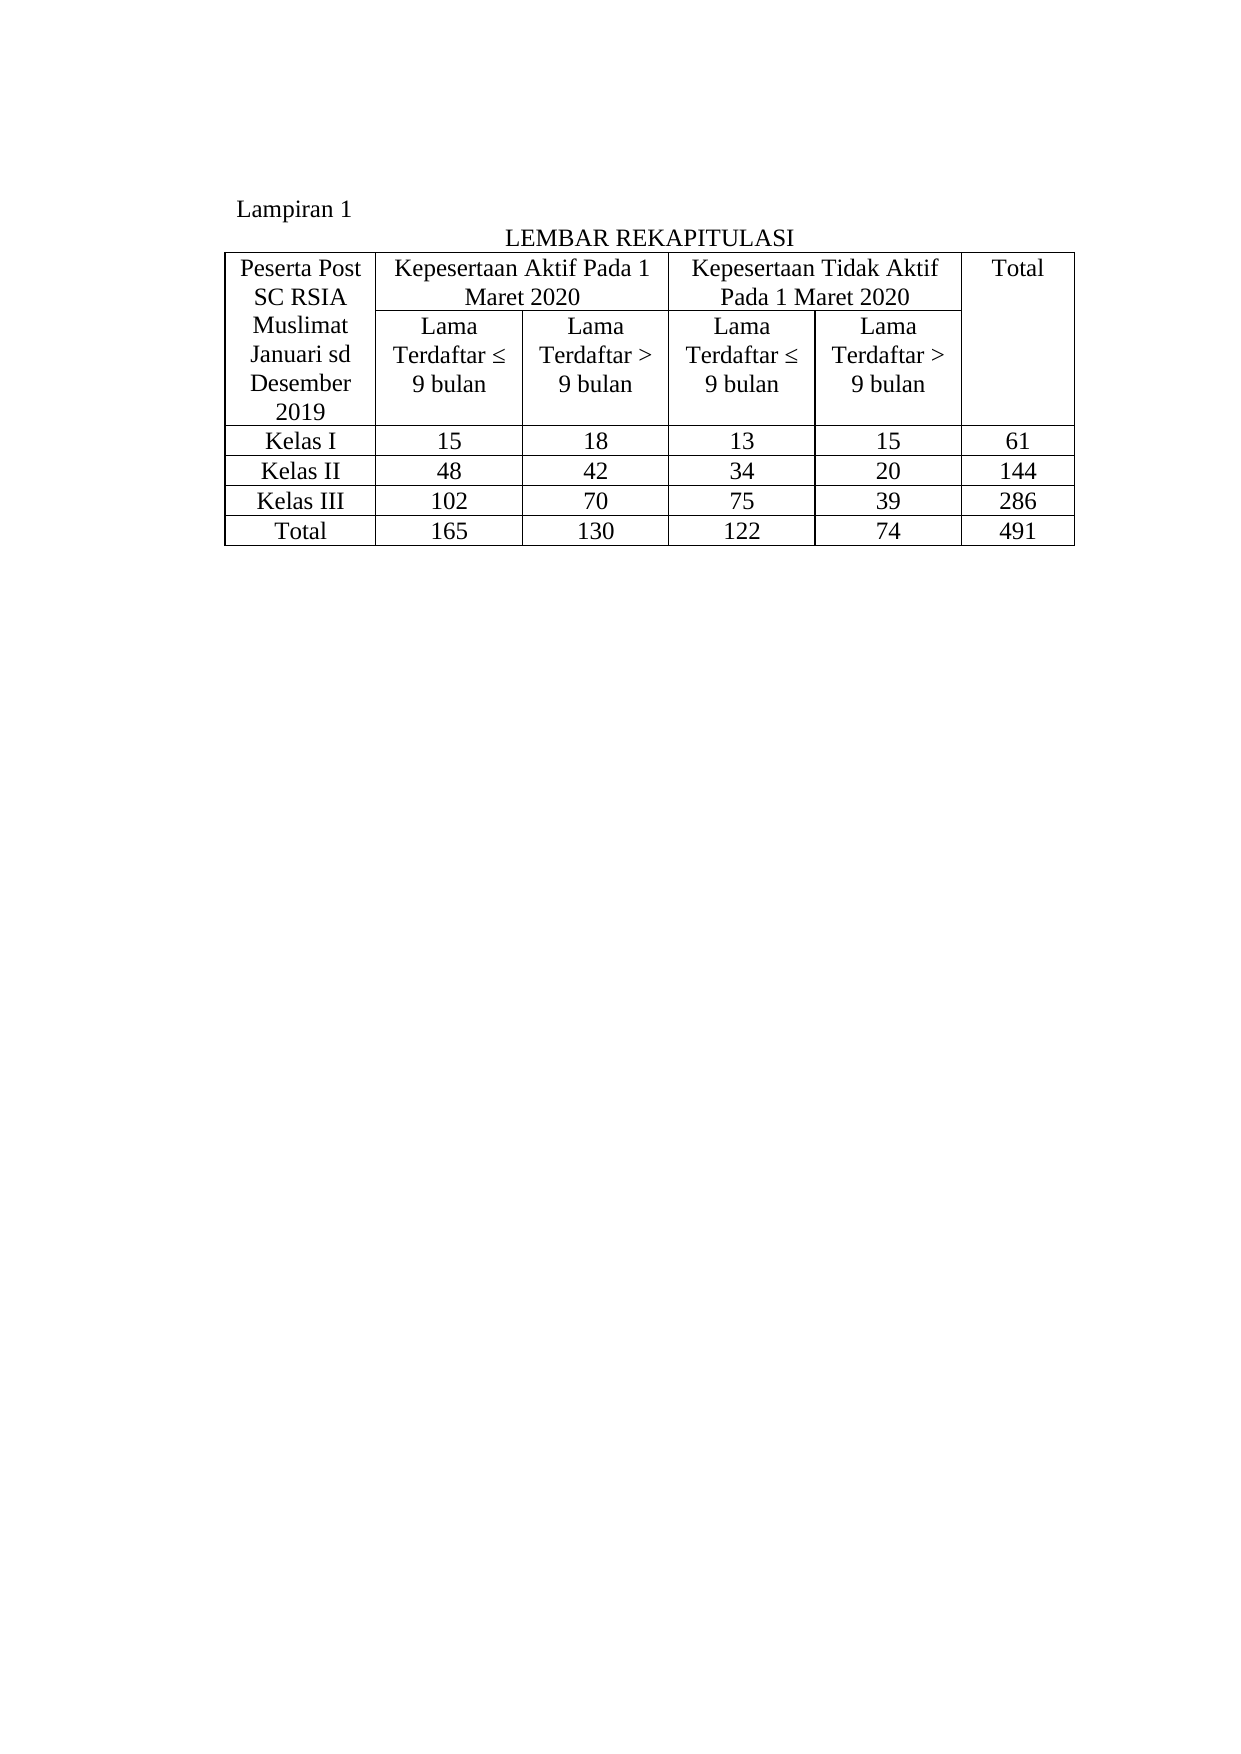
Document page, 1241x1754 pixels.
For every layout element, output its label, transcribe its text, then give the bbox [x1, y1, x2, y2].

table_cell Kelas I [226, 426, 375, 455]
table_cell Lama Terdaftar ≤ 9 bulan [669, 311, 814, 425]
table_header Kepesertaan Aktif Pada 1 Maret 2020 [376, 253, 668, 310]
table_header Total [962, 253, 1074, 425]
table_cell Lama Terdaftar ≤ 9 bulan [376, 311, 522, 425]
table_header Kepesertaan Tidak Aktif Pada 1 Maret 2020 [669, 253, 961, 310]
table_cell Total [226, 516, 375, 544]
text Lampiran 1 [236, 194, 1063, 223]
table_cell 15 [816, 426, 961, 455]
table_cell 39 [816, 486, 961, 515]
table_cell 48 [376, 456, 522, 485]
table_cell Kelas III [226, 486, 375, 515]
table_cell 491 [962, 516, 1074, 544]
table_cell 144 [962, 456, 1074, 485]
table_cell Lama Terdaftar > 9 bulan [816, 311, 961, 425]
table_cell 13 [669, 426, 814, 455]
table_cell 122 [669, 516, 814, 544]
table_cell 34 [669, 456, 814, 485]
table_cell 102 [376, 486, 522, 515]
table_cell 70 [523, 486, 668, 515]
table_cell 61 [962, 426, 1074, 455]
table_cell Lama Terdaftar > 9 bulan [523, 311, 668, 425]
table_cell 15 [376, 426, 522, 455]
table_cell 286 [962, 486, 1074, 515]
table_cell 130 [523, 516, 668, 544]
table_cell 74 [816, 516, 961, 544]
table_cell 75 [669, 486, 814, 515]
table_cell 20 [816, 456, 961, 485]
text LEMBAR REKAPITULASI [236, 223, 1063, 252]
table_cell 18 [523, 426, 668, 455]
table_cell Kelas II [226, 456, 375, 485]
table_header Peserta Post SC RSIA Muslimat Januari sd Desember 2019 [226, 253, 375, 425]
table_cell 165 [376, 516, 522, 544]
table_cell 42 [523, 456, 668, 485]
